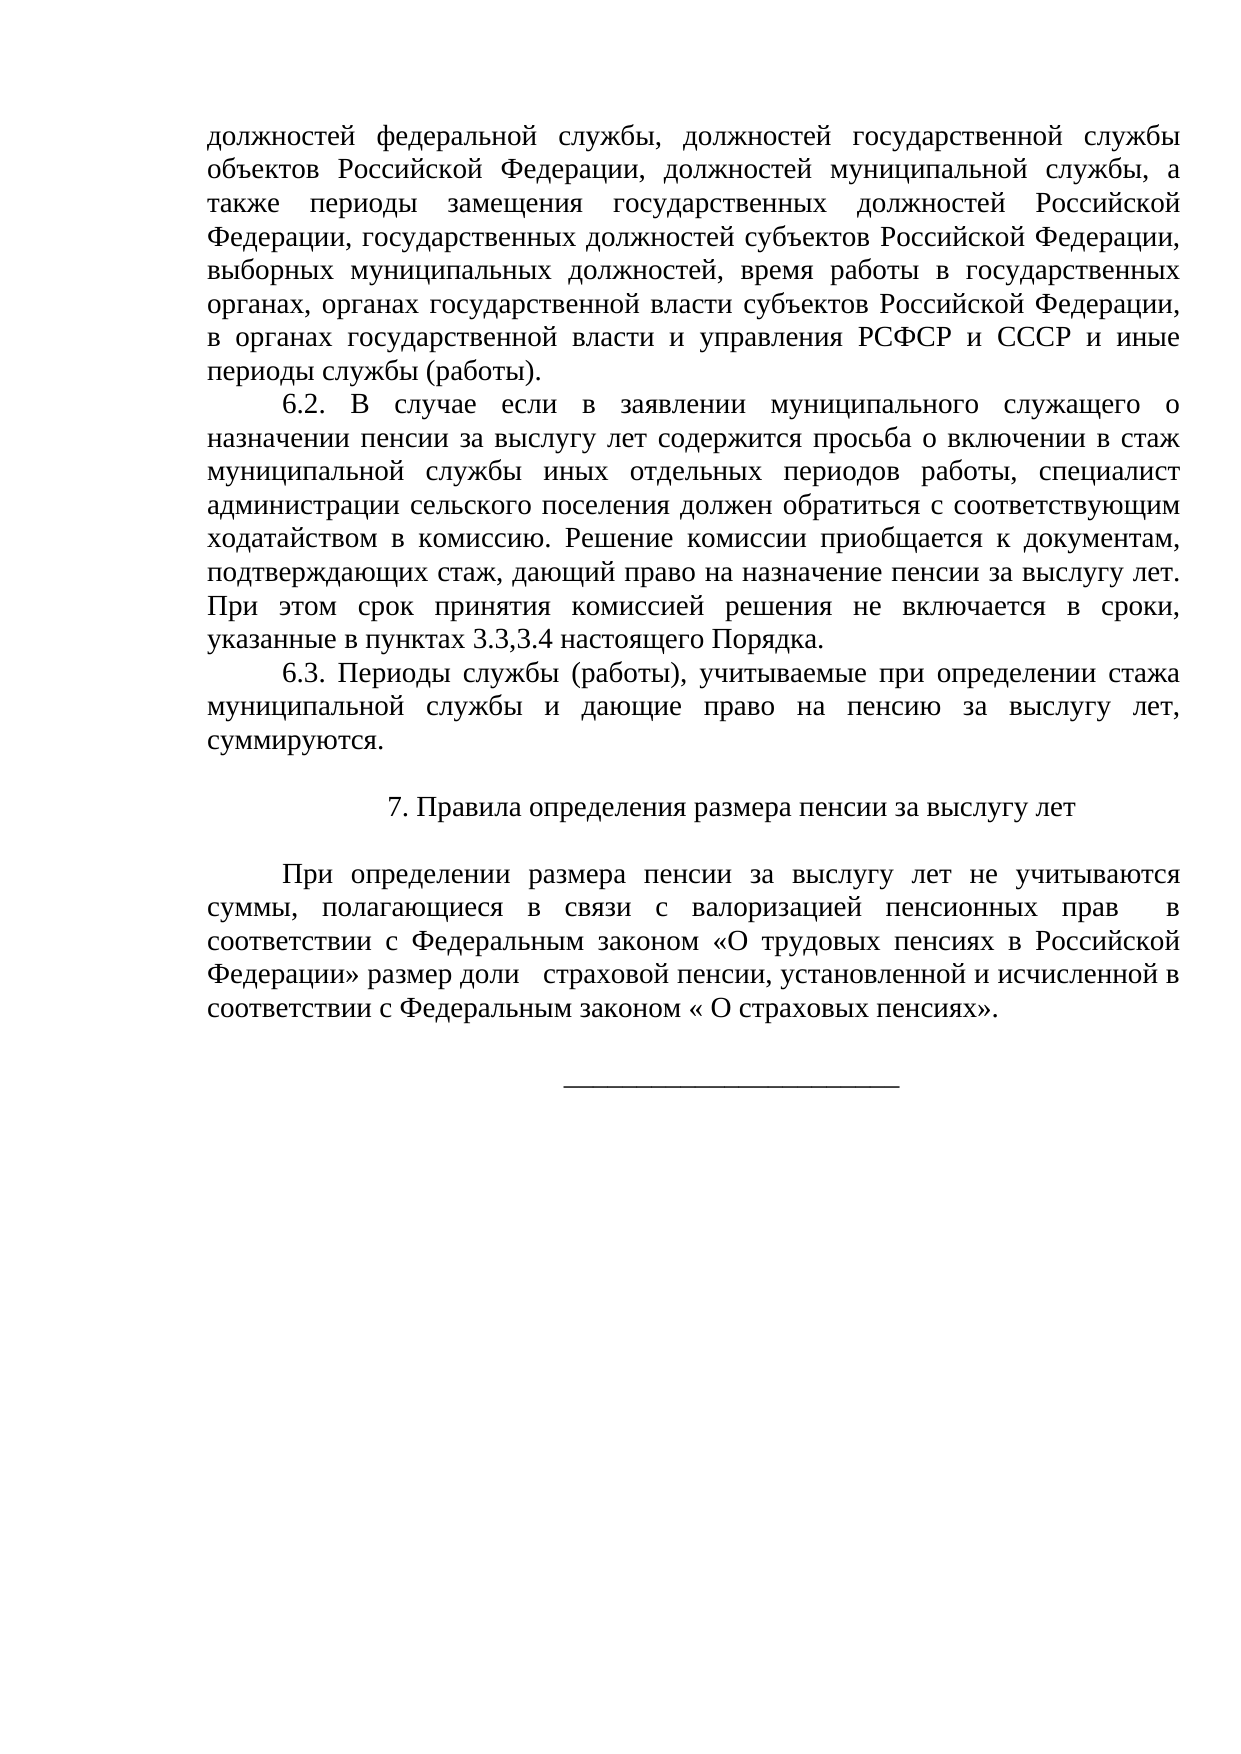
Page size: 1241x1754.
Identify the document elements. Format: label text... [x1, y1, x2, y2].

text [207, 118, 1181, 386]
text _______________________ [207, 1057, 1181, 1091]
text 6.2. В случае если в заявлении муниципального служащего о назначении пенсии за выслугу лет содержится просьба о включении в стаж муниципальной службы иных отдельных периодов работы, специалист администрации сельского поселения должен обратиться с соответствующим ходатайством в комиссию. Решение комиссии приобщается к документам, подтверждающих стаж, дающий право на назначение пенсии за выслугу лет. При этом срок принятия комиссией решения не включается в сроки, указанные в пунктах 3.3,3.4 настоящего Порядка. [207, 386, 1181, 655]
text 7. Правила определения размера пенсии за выслугу лет [207, 789, 1181, 822]
text При определении размера пенсии за выслугу лет не учитываются суммы, полагающиеся в связи с валоризацией пенсионных прав в соответствии с Федеральным законом «О трудовых пенсиях в Российской Федерации» размер доли страховой пенсии, установленной и исчисленной в соответствии с Федеральным законом « О страховых пенсиях». [207, 856, 1181, 1024]
text 6.3. Периоды службы (работы), учитываемые при определении стажа муниципальной службы и дающие право на пенсию за выслугу лет, суммируются. [207, 655, 1181, 755]
